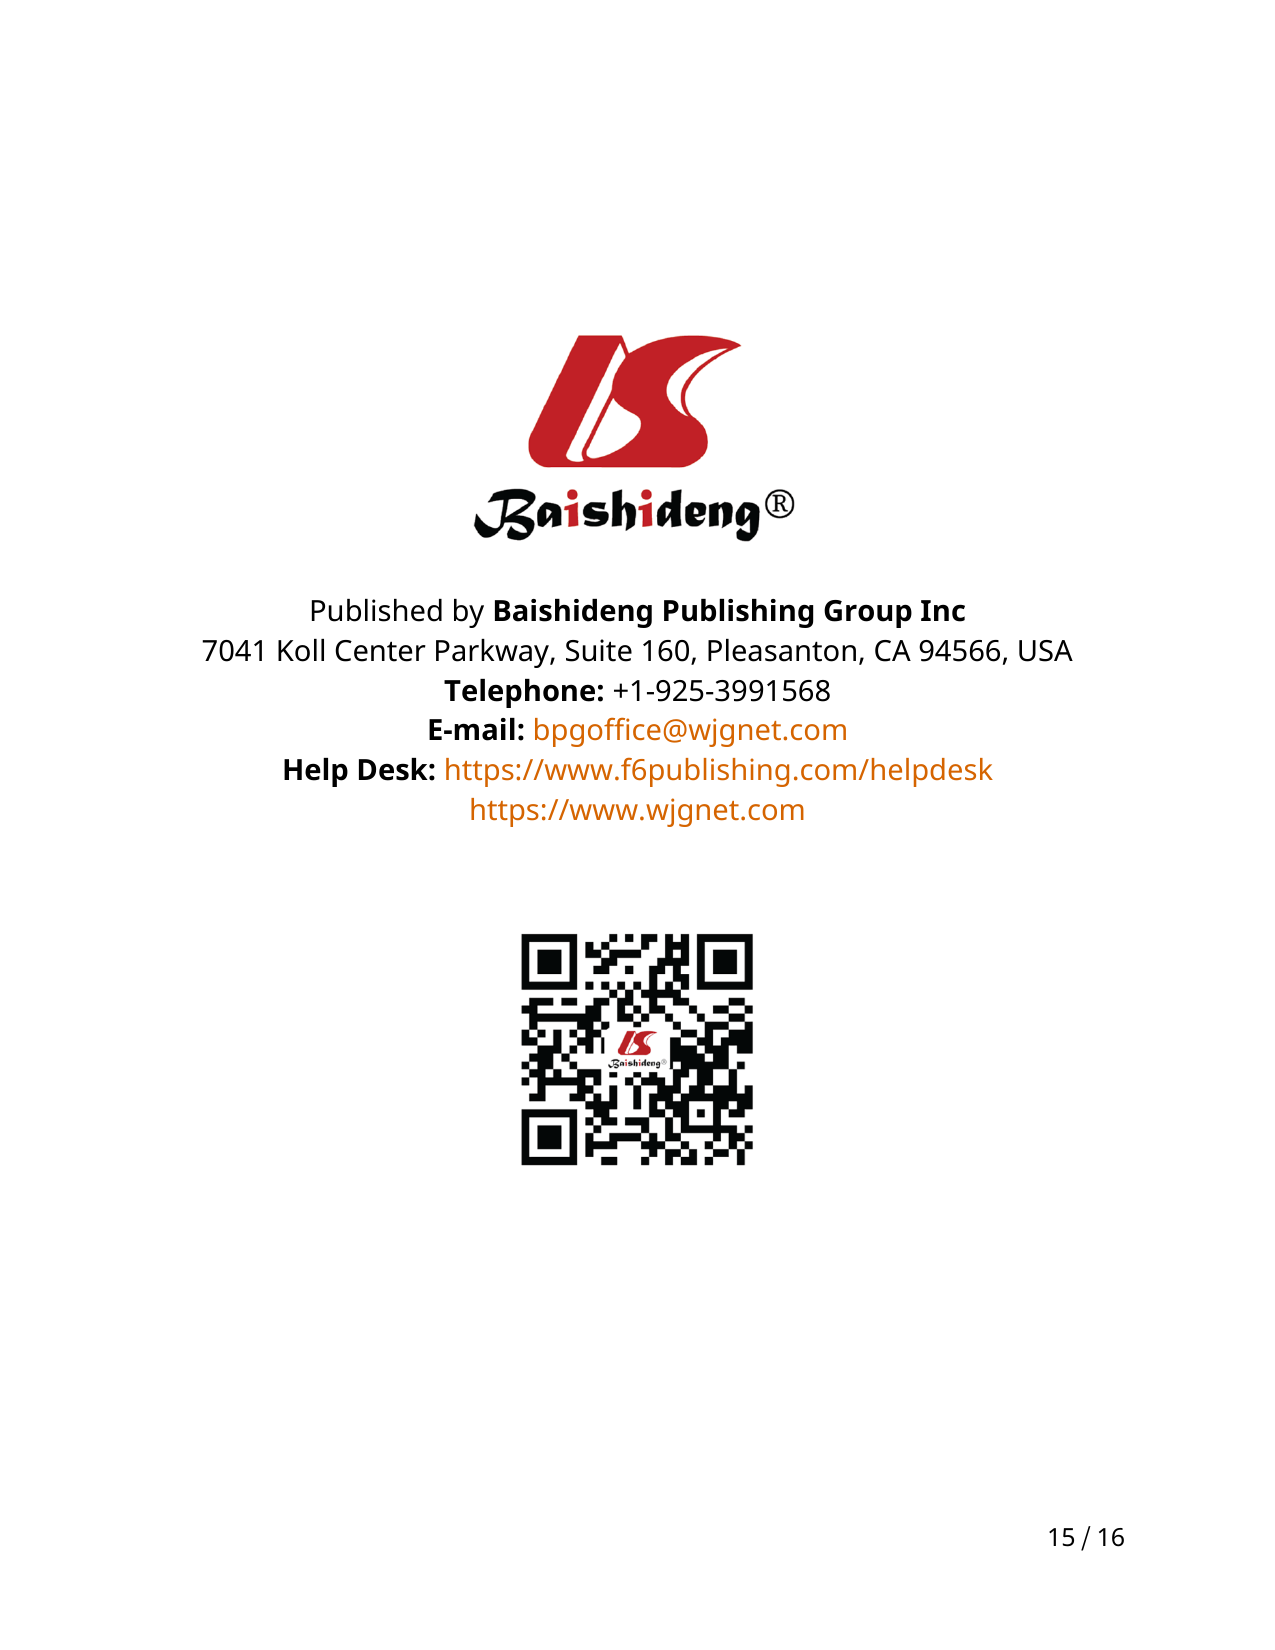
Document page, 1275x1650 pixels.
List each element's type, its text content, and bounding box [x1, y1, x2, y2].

text Telephone: +1-925-3991568 [150, 670, 1125, 710]
text https://www.wjgnet.com [150, 789, 1125, 829]
picture [432, 320, 843, 557]
text 7041 Koll Center Parkway, Suite 160, Pleasanton, CA 94566, USA [150, 630, 1125, 670]
text Published by Baishideng Publishing Group Inc [150, 591, 1125, 630]
text Help Desk: https://www.f6publishing.com/helpdesk [150, 749, 1125, 789]
picture [518, 931, 757, 1168]
text E-mail: bpgoffice@wjgnet.com [150, 710, 1125, 749]
